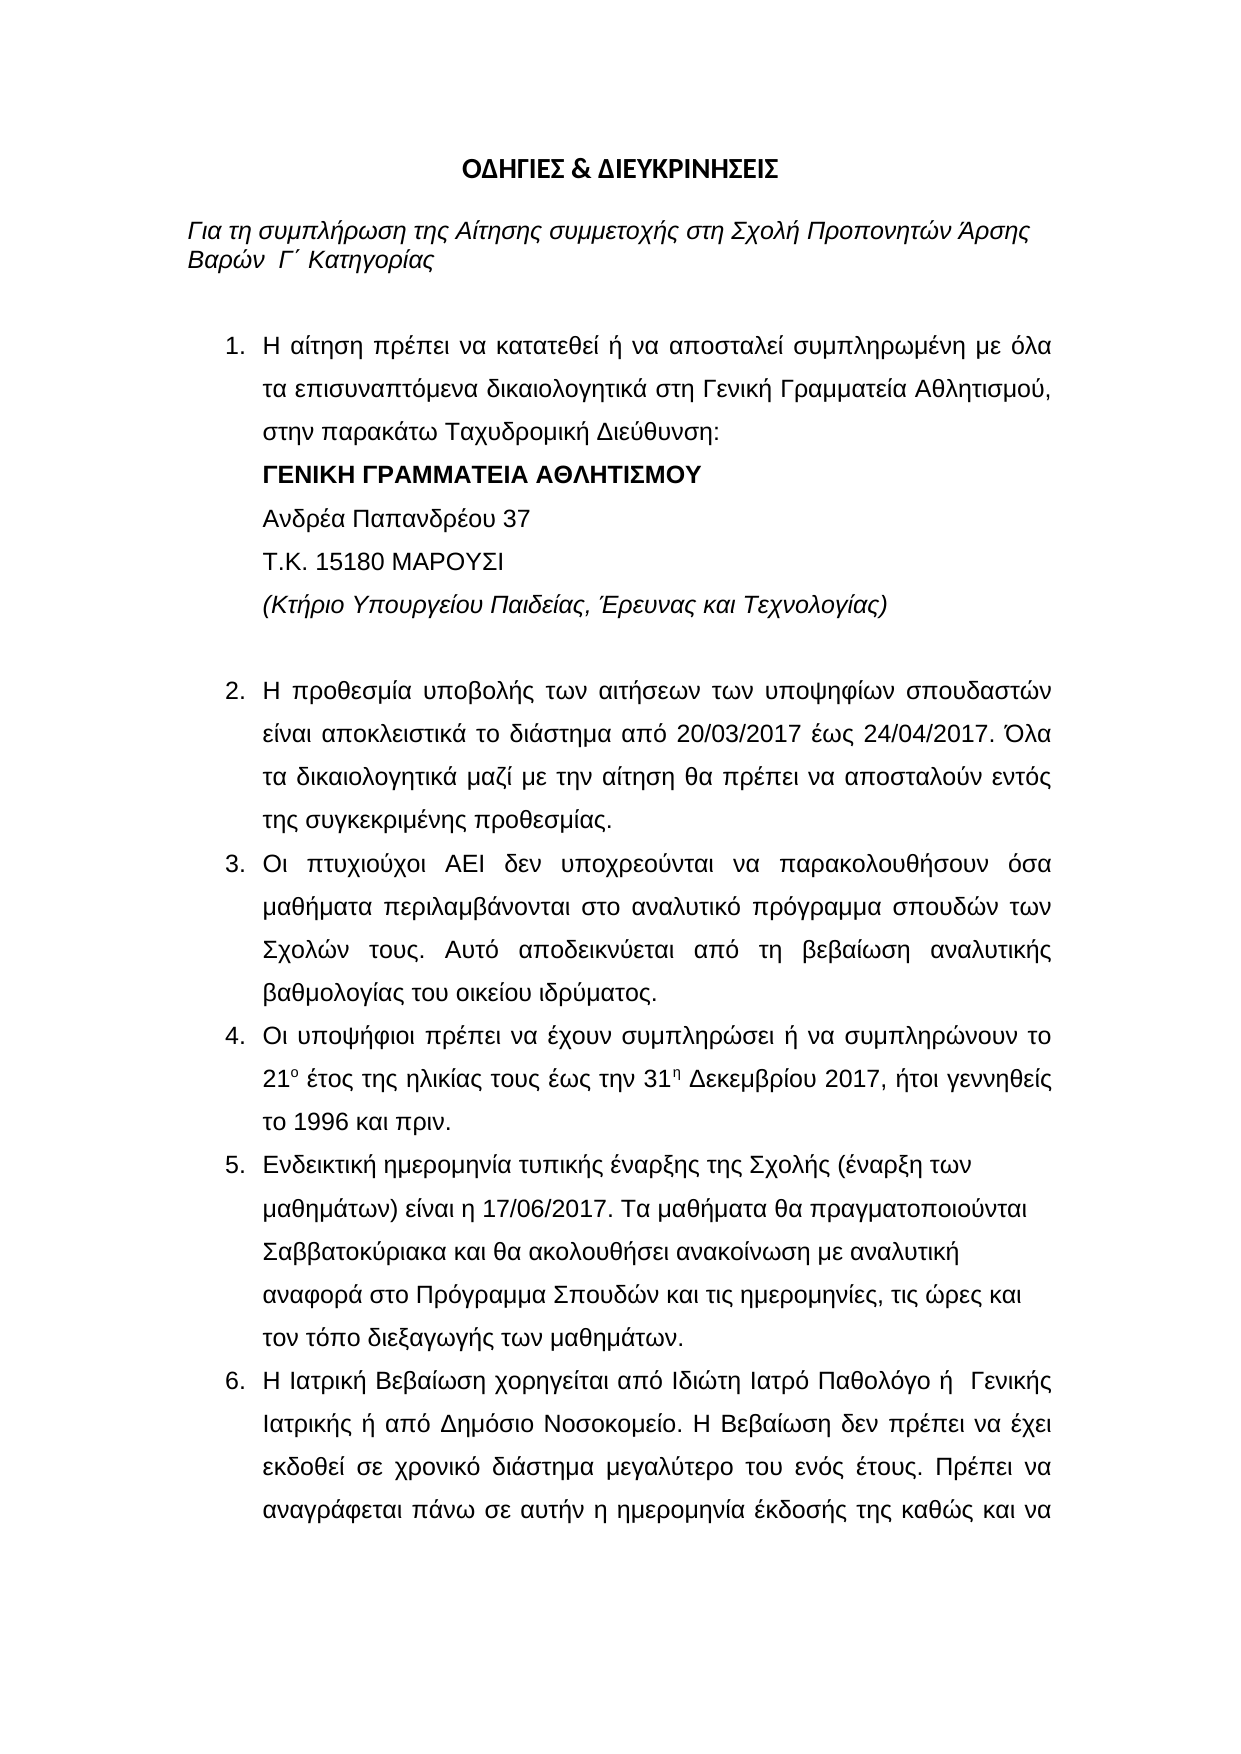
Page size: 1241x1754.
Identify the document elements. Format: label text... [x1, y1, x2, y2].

text Για τη συμπλήρωση της Αίτησης συμμετοχής στη Σχολή Προπονητών Άρσης Βαρών Γ΄ Κατηγορίας [187, 216, 1053, 274]
text ΟΔΗΓΙΕΣ & ΔΙΕΥΚΡΙΝΗΣΕΙΣ [187, 150, 1053, 186]
list ΓΕΝΙΚΗ ΓΡΑΜΜΑΤΕΙΑ ΑΘΛΗΤΙΣΜΟΥ [262, 461, 1053, 489]
list Τ.Κ. 15180 ΜΑΡΟΥΣΙ [262, 547, 1053, 576]
list Η προθεσμία υποβολής των αιτήσεων των υποψηφίων σπουδαστών είναι αποκλειστικά το διάστημα από 20/03/2017 έως 24/04/2017. Όλα τα δικαιολογητικά μαζί με την αίτηση θα πρέπει να αποσταλούν εντός της συγκεκριμένης προθεσμίας. [225, 676, 1053, 834]
list Οι υποψήφιοι πρέπει να έχουν συμπληρώσει ή να συμπληρώνουν το 21ο έτος της ηλικίας τους έως την 31η Δεκεμβρίου 2017, ήτοι γεννηθείς το 1996 και πριν. [225, 1021, 1053, 1136]
list Οι πτυχιούχοι ΑΕΙ δεν υποχρεούνται να παρακολουθήσουν όσα μαθήματα περιλαμβάνονται στο αναλυτικό πρόγραμμα σπουδών των Σχολών τους. Αυτό αποδεικνύεται από τη βεβαίωση αναλυτικής βαθμολογίας του οικείου ιδρύματος. [225, 849, 1053, 1007]
list (Κτήριο Υπουργείου Παιδείας, Έρευνας και Τεχνολογίας) [262, 590, 1053, 619]
list Ανδρέα Παπανδρέου 37 [262, 504, 1053, 532]
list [225, 1366, 1053, 1524]
list Η αίτηση πρέπει να κατατεθεί ή να αποσταλεί συμπληρωμένη με όλα τα επισυναπτόμενα δικαιολογητικά στη Γενική Γραμματεία Αθλητισμού, στην παρακάτω Ταχυδρομική Διεύθυνση: [225, 331, 1053, 446]
list Ενδεικτική ημερομηνία τυπικής έναρξης της Σχολής (έναρξη των μαθημάτων) είναι η 17/06/2017. Τα μαθήματα θα πραγματοποιούνται Σαββατοκύριακα και θα ακολουθήσει ανακοίνωση με αναλυτική αναφορά στο Πρόγραμμα Σπουδών και τις ημερομηνίες, τις ώρες και τον τόπο διεξαγωγής των μαθημάτων. [225, 1151, 1053, 1352]
